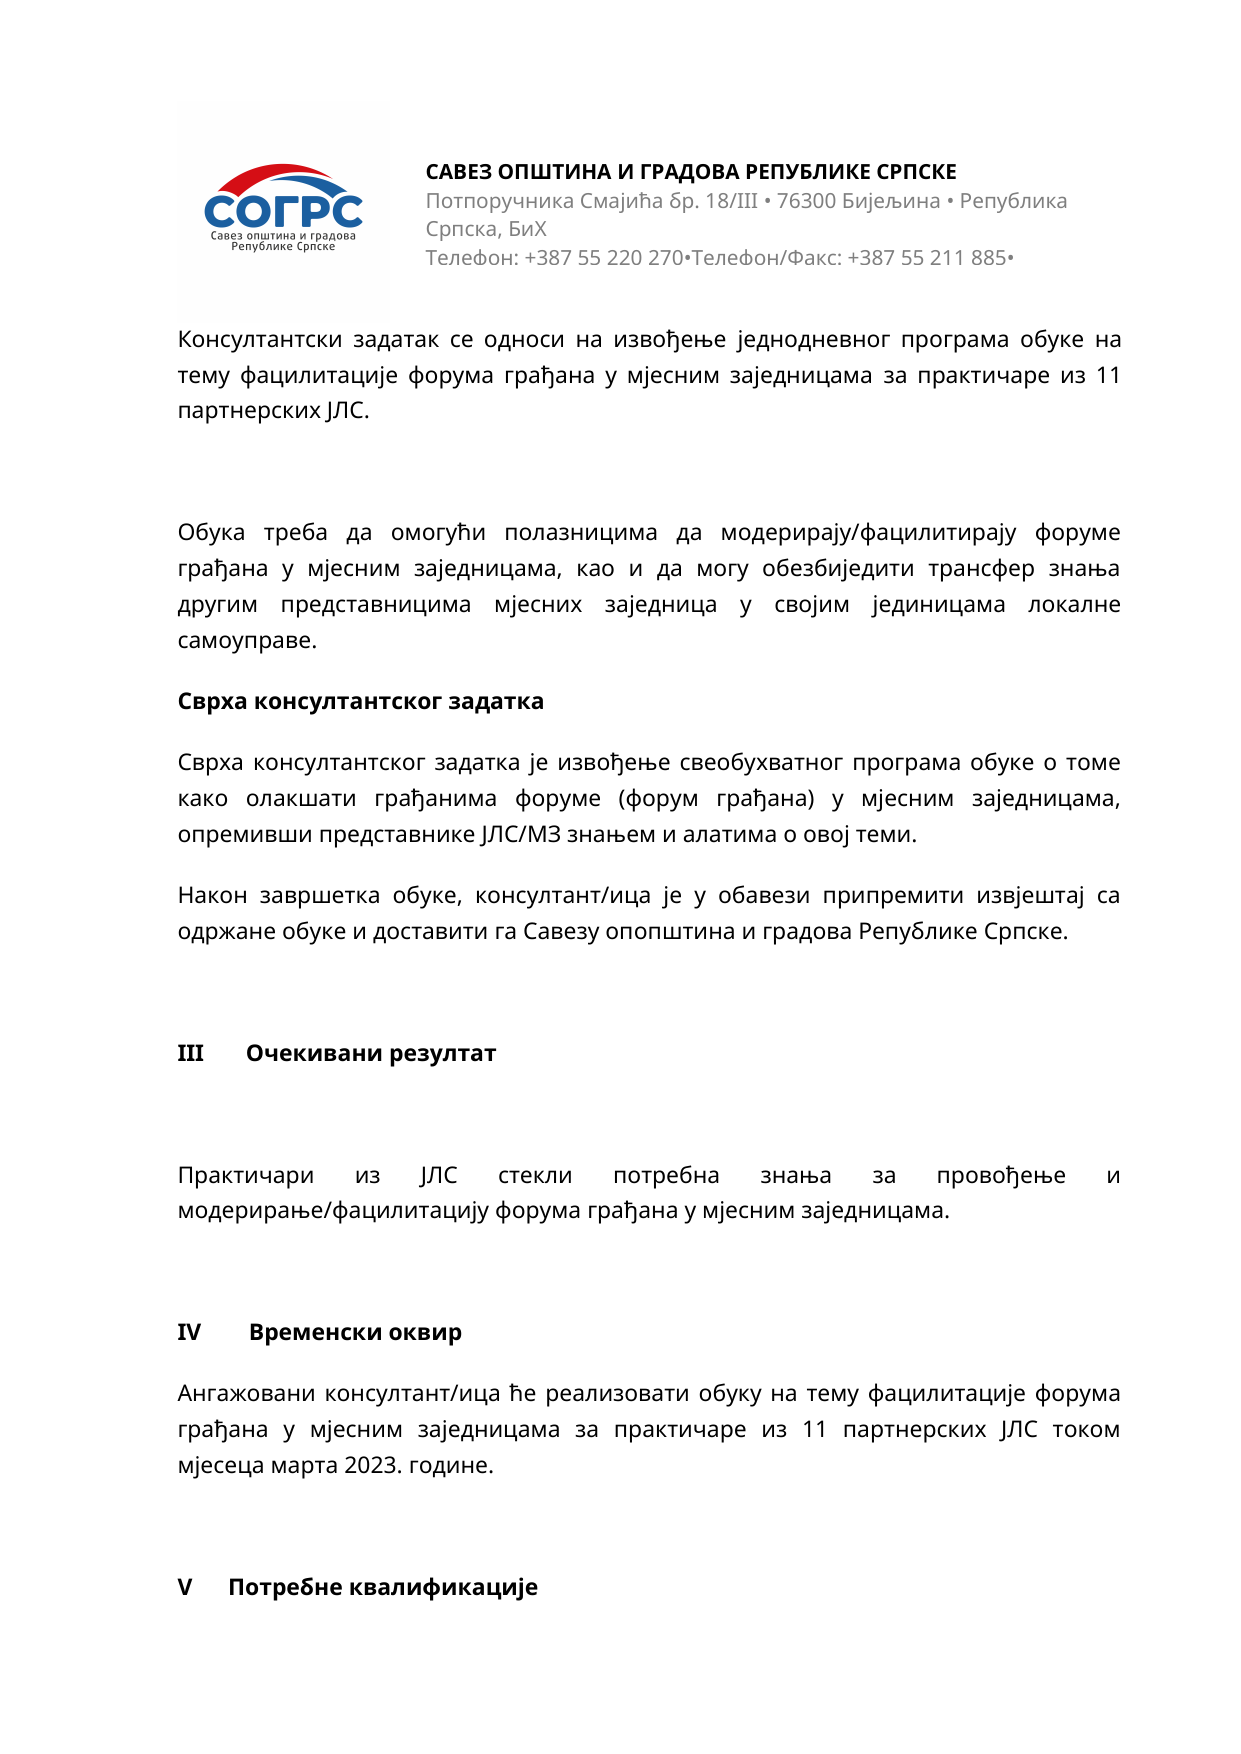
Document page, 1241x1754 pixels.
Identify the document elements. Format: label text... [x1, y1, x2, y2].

picture [177, 101, 390, 323]
text Консултантски задатак се односи на извођење једнодневног програма обуке на тему фацилитације форума грађана у мјесним заједницама за практичаре из 11 партнерских ЈЛС. [177, 323, 1122, 426]
text IV Временски оквир [177, 1316, 1122, 1348]
text Ангажовани консултант/ица ће реализовати обуку на тему фацилитације форума грађана у мјесним заједницама за практичаре из 11 партнерских ЈЛС током мјесеца марта 2023. године. [177, 1377, 1122, 1480]
text Сврха консултантског задатка је извођење свеобухватног програма обуке о томе како олакшати грађанима форуме (форум грађана) у мјесним заједницама, опремивши представнике ЈЛС/МЗ знањем и алатима о овој теми. [177, 746, 1122, 849]
text Сврха консултантског задатка [177, 685, 1122, 716]
text Након завршетка обуке, консултант/ица је у обавези припремити извјештај са одржане обуке и доставити га Савезу опопштина и градова Републике Српске. [177, 879, 1122, 946]
text Обука треба да омогући полазницима да модерирају/фацилитирају форуме грађана у мјесним заједницама, као и да могу обезбиједити трансфер знања другим представницима мјесних заједница у својим јединицама локалне самоуправе. [177, 516, 1122, 655]
text V Потребне квалификације [177, 1571, 1122, 1602]
text III Очекивани резултат [177, 1037, 1122, 1068]
text Практичари из ЈЛС стекли потребна знања за провођење и модерирање/фацилитацију форума грађана у мјесним заједницама. [177, 1158, 1122, 1226]
